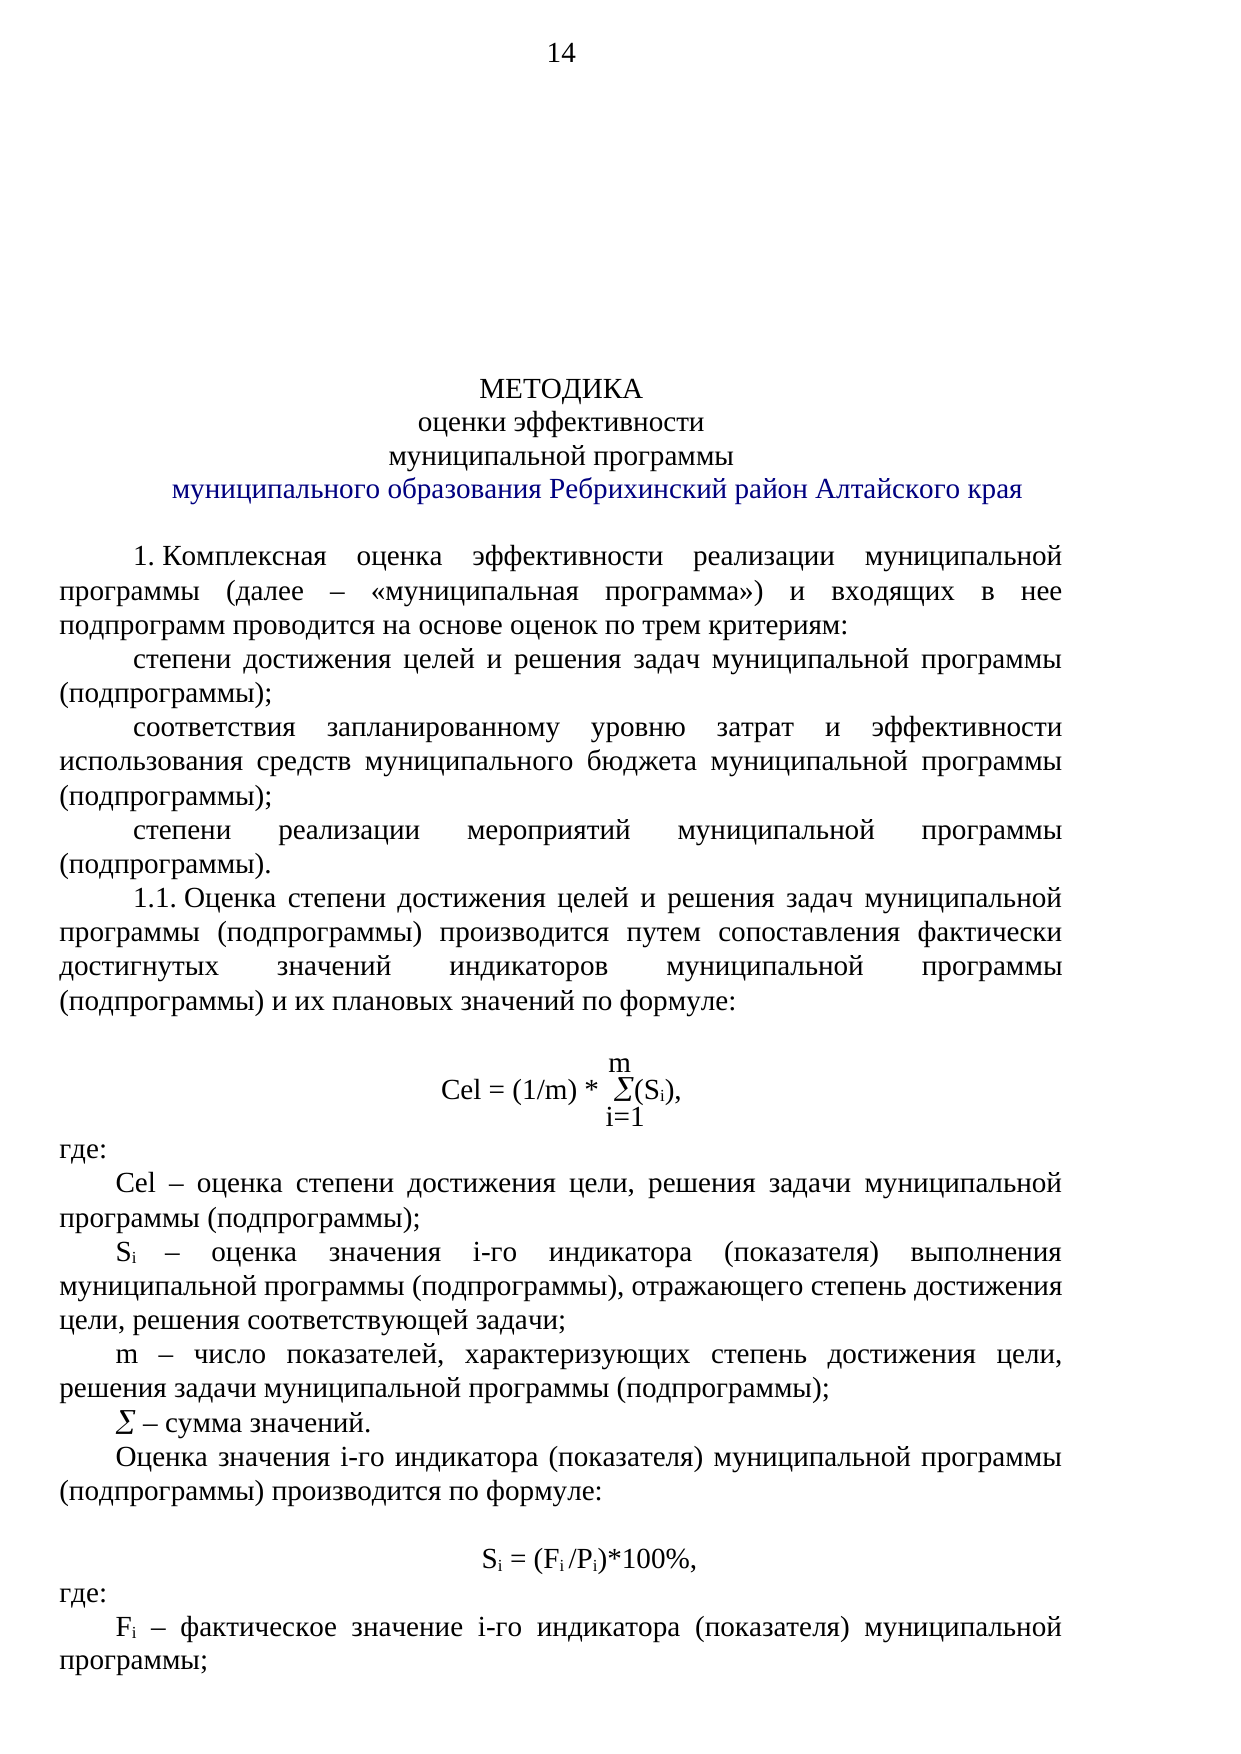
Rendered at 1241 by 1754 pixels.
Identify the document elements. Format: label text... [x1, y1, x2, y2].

text Cel = (1/m) * (Si), [59, 1078, 1063, 1105]
text i=1 [605, 1105, 1063, 1131]
text муниципального образования Ребрихинский район Алтайского края [59, 471, 1063, 505]
text муниципальной программы [59, 438, 1063, 471]
text степени реализации мероприятий муниципальной программы (подпрограммы). [59, 812, 1063, 879]
text где: [59, 1575, 1063, 1609]
text m – число показателей, характеризующих степень достижения цели, решения задачи муниципальной программы (подпрограммы); [59, 1336, 1063, 1404]
text Si – оценка значения i-го индикатора (показателя) выполнения муниципальной программы (подпрограммы), отражающего степень достижения цели, решения соответствующей задачи; [59, 1234, 1063, 1336]
text Si = (Fi /Pi)*100%, [59, 1542, 1063, 1575]
text Оценка значения i-го индикатора (показателя) муниципальной программы (подпрограммы) производится по формуле: [59, 1439, 1063, 1507]
text Cel – оценка степени достижения цели, решения задачи муниципальной программы (подпрограммы); [59, 1166, 1063, 1233]
text степени достижения целей и решения задач муниципальной программы (подпрограммы); [59, 641, 1063, 709]
text Fi – фактическое значение i-го индикатора (показателя) муниципальной программы; [59, 1609, 1063, 1676]
text МЕТОДИКА [59, 371, 1063, 404]
text 1.1. Оценка степени достижения целей и решения задач муниципальной программы (подпрограммы) производится путем сопоставления фактически достигнутых значений индикаторов муниципальной программы (подпрограммы) и их плановых значений по формуле: [59, 880, 1063, 1016]
text – сумма значений. [59, 1405, 1063, 1438]
text оценки эффективности [59, 404, 1063, 438]
text где: [59, 1131, 1063, 1165]
text соответствия запланированному уровню затрат и эффективности использования средств муниципального бюджета муниципальной программы (подпрограммы); [59, 709, 1063, 811]
text m [59, 1051, 1063, 1078]
list 1. Комплексная оценка эффективности реализации муниципальной программы (далее – «муниципальная программа») и входящих в нее подпрограмм проводится на основе оценок по трем критериям: [59, 538, 1063, 640]
